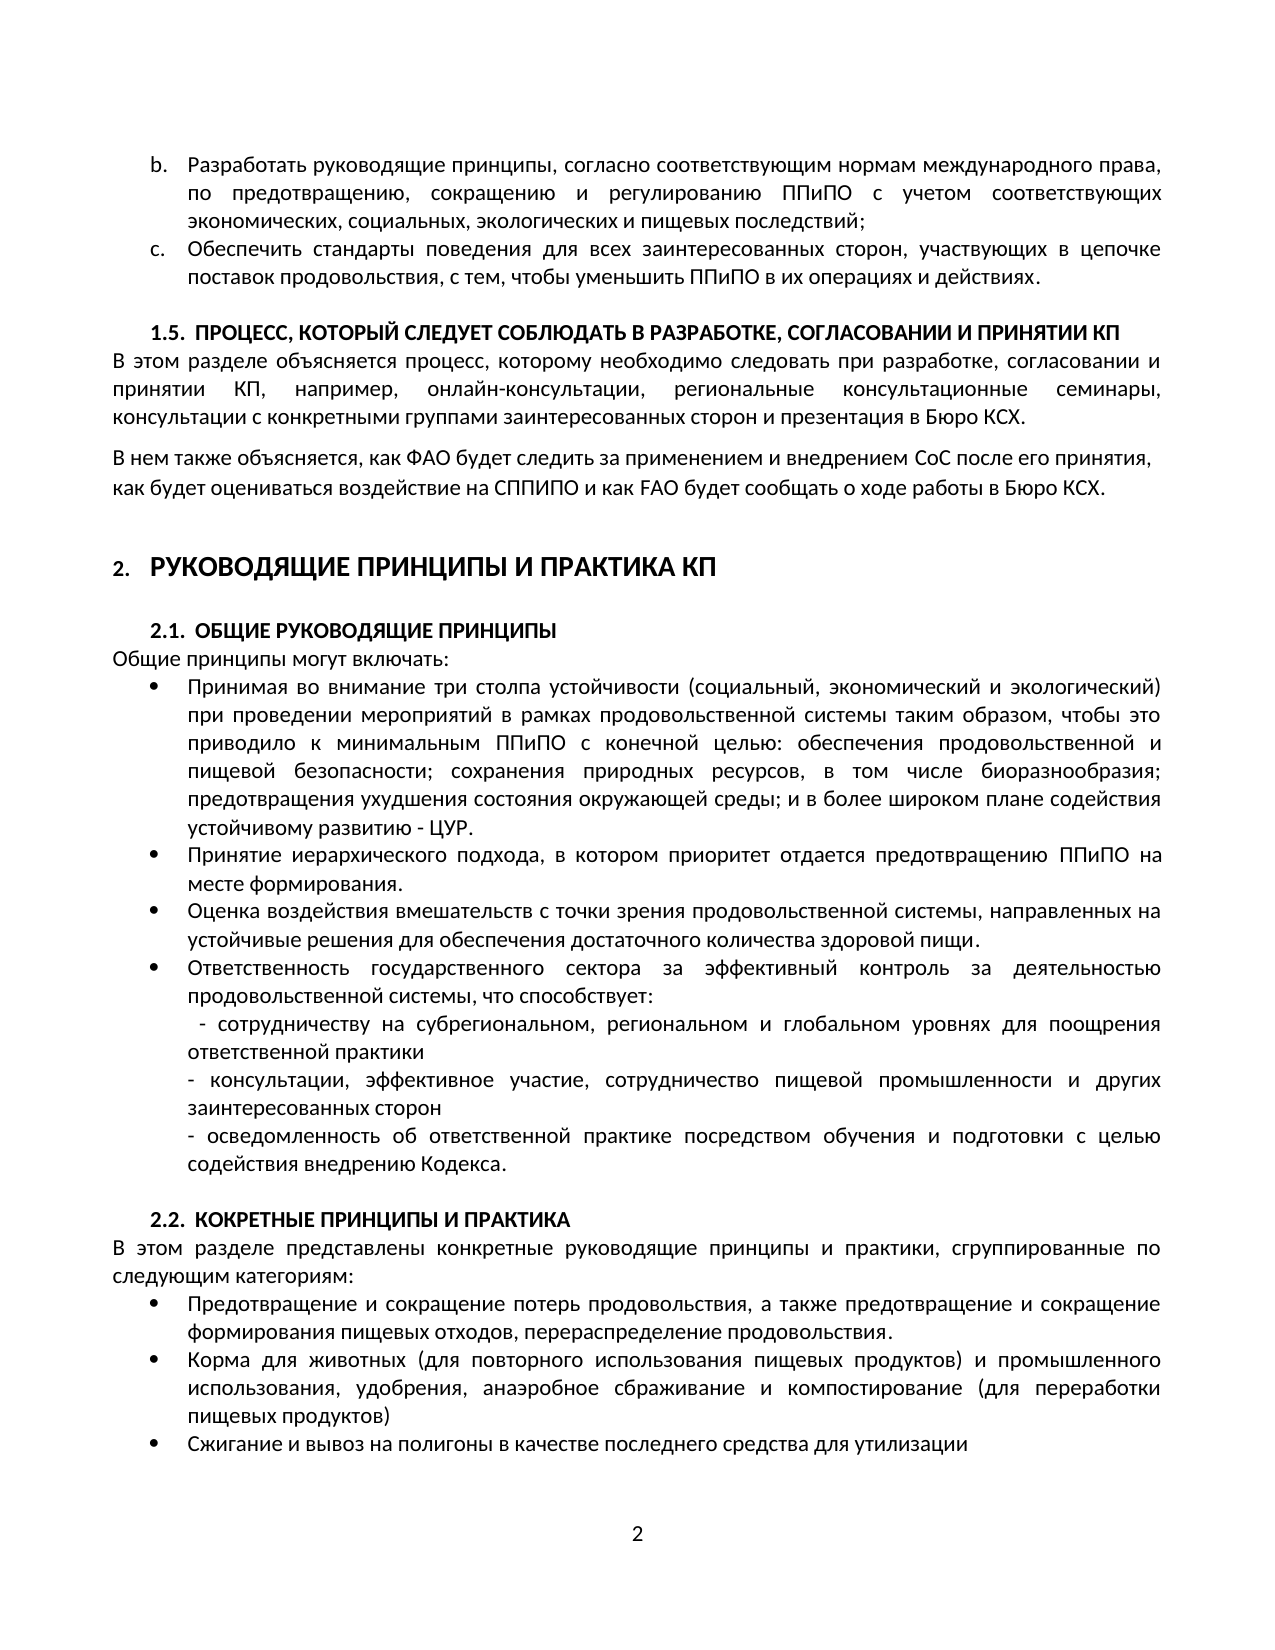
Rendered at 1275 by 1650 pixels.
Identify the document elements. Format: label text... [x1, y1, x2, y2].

list Принимая во внимание три столпа устойчивости (социальный, экономический и экологический) при проведении мероприятий в рамках продовольственной системы таким образом, чтобы это приводило к минимальным ППиПО с конечной целью: обеспечения продовольственной и пищевой безопасности; сохранения природных ресурсов, в том числе биоразнообразия; предотвращения ухудшения состояния окружающей среды; и в более широком плане содействия устойчивому развитию - ЦУР. [150, 672, 1162, 841]
list Сжигание и вывоз на полигоны в качестве последнего средства для утилизации [150, 1429, 1162, 1457]
list Предотвращение и сокращение потерь продовольствия, а также предотвращение и сокращение формирования пищевых отходов, перераспределение продовольствия. [150, 1289, 1162, 1345]
text В этом разделе объясняется процесс, которому необходимо следовать при разработке, согласовании и принятии КП, например, онлайн-консультации, региональные консультационные семинары, консультации с конкретными группами заинтересованных сторон и презентация в Бюро КСХ. [112, 346, 1162, 430]
text В этом разделе представлены конкретные руководящие принципы и практики, сгруппированные по следующим категориям: [112, 1233, 1162, 1289]
list Ответственность государственного сектора за эффективный контроль за деятельностью продовольственной системы, что способствует: [150, 953, 1162, 1009]
list Обеспечить стандарты поведения для всех заинтересованных сторон, участвующих в цепочке поставок продовольствия, с тем, чтобы уменьшить ППиПО в их операциях и действиях. [150, 234, 1162, 290]
list - консультации, эффективное участие, сотрудничество пищевой промышленности и других заинтересованных сторон [187, 1065, 1162, 1121]
list Корма для животных (для повторного использования пищевых продуктов) и промышленного использования, удобрения, анаэробное сбраживание и компостирование (для переработки пищевых продуктов) [150, 1345, 1162, 1429]
list КОКРЕТНЫЕ ПРИНЦИПЫ И ПРАКТИКА [150, 1205, 1162, 1233]
list Разработать руководящие принципы, согласно соответствующим нормам международного права, по предотвращению, сокращению и регулированию ППиПО с учетом соответствующих экономических, социальных, экологических и пищевых последствий; [150, 150, 1162, 234]
text В нем также объясняется, как ФАО будет следить за применением и внедрением CoC после его принятия, как будет оцениваться воздействие на СППИПО и как FAO будет сообщать о ходе работы в Бюро КСХ. [112, 443, 1162, 501]
list ПРОЦЕСС, КОТОРЫЙ СЛЕДУЕТ СОБЛЮДАТЬ В РАЗРАБОТКЕ, СОГЛАСОВАНИИ И ПРИНЯТИИ КП [150, 318, 1162, 346]
list - сотрудничеству на субрегиональном, региональном и глобальном уровнях для поощрения ответственной практики [187, 1009, 1162, 1065]
list ОБЩИЕ РУКОВОДЯЩИЕ ПРИНЦИПЫ [150, 616, 1162, 644]
text Общие принципы могут включать: [112, 644, 1162, 672]
list Принятие иерархического подхода, в котором приоритет отдается предотвращению ППиПО на месте формирования. [150, 841, 1162, 897]
list Оценка воздействия вмешательств с точки зрения продовольственной системы, направленных на устойчивые решения для обеспечения достаточного количества здоровой пищи. [150, 897, 1162, 953]
list - осведомленность об ответственной практике посредством обучения и подготовки с целью содействия внедрению Кодекса. [187, 1121, 1162, 1177]
list РУКОВОДЯЩИЕ ПРИНЦИПЫ И ПРАКТИКА КП [112, 548, 1162, 583]
